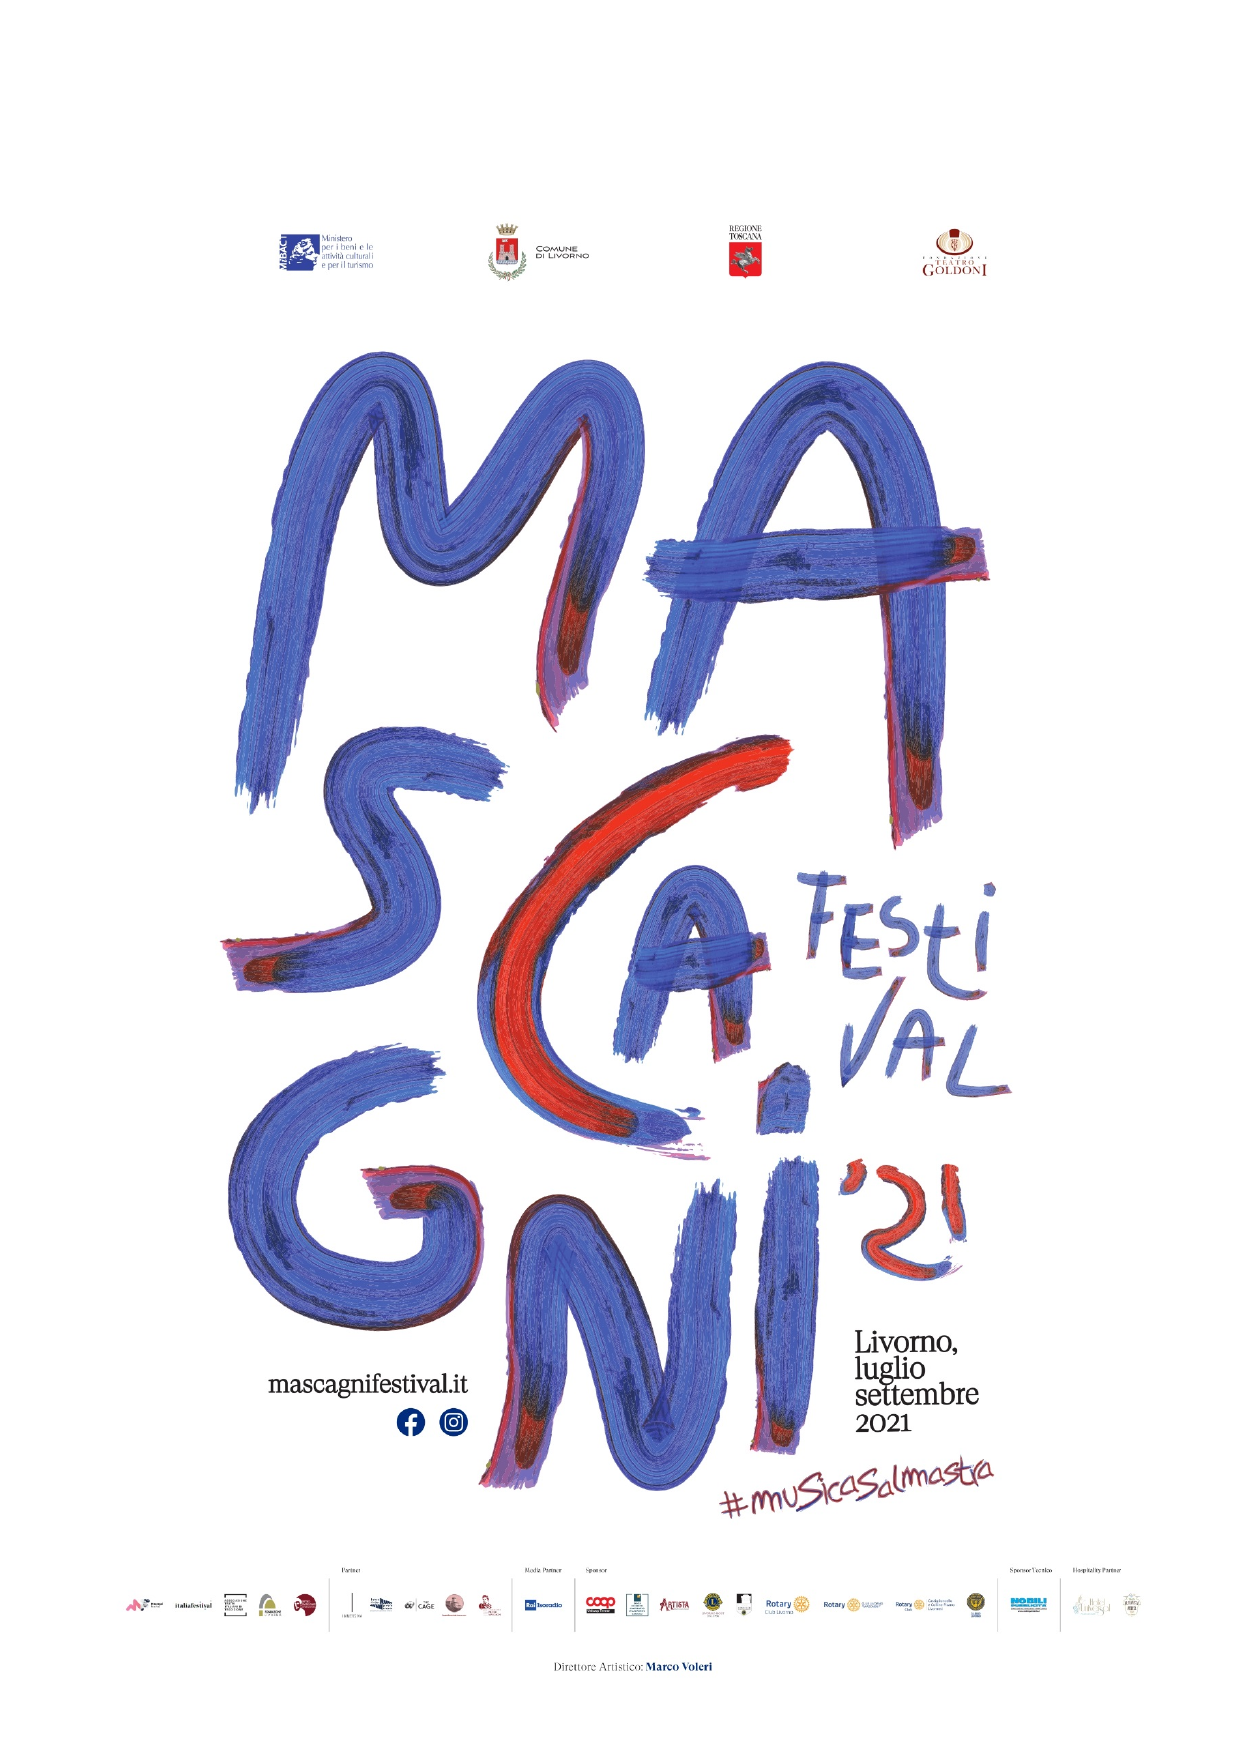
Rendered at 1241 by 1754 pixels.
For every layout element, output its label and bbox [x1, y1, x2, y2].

picture [95, 150, 1171, 1686]
